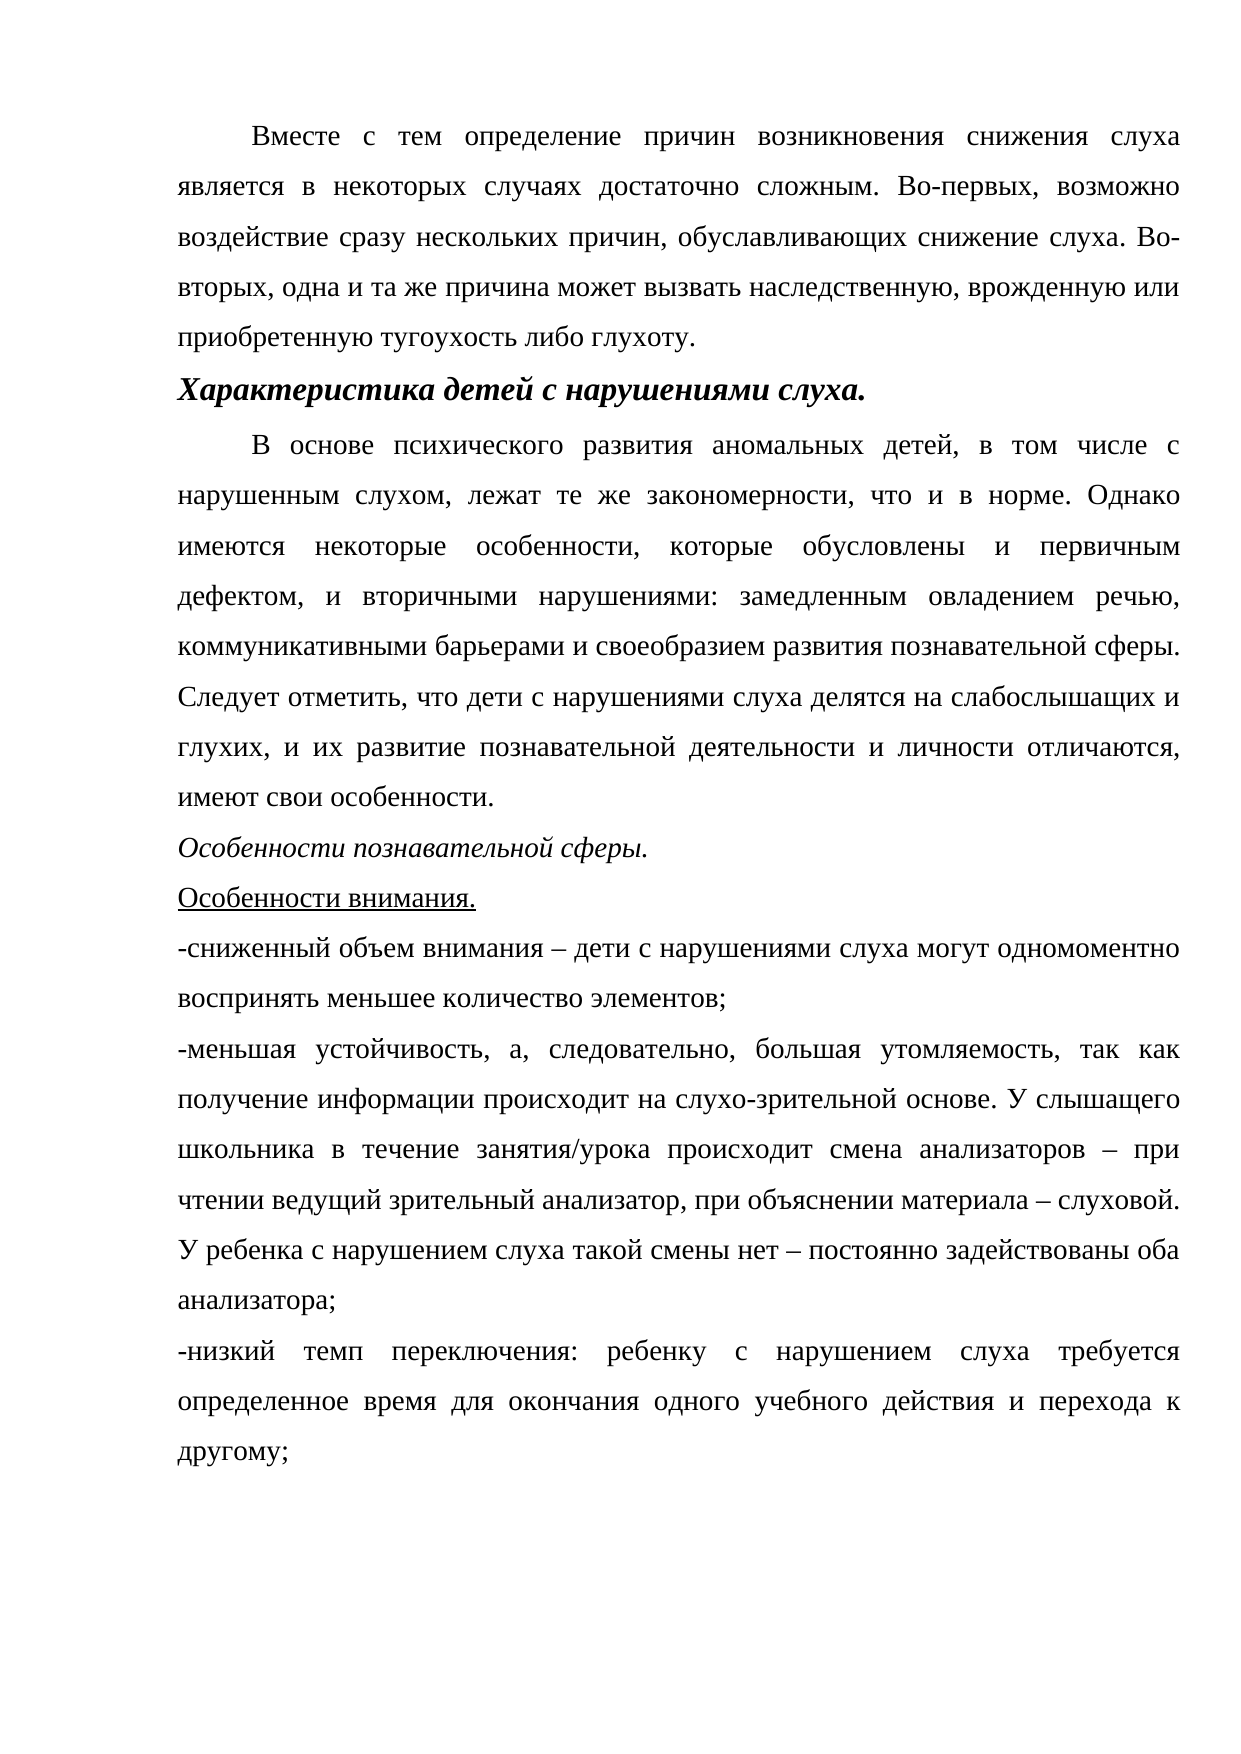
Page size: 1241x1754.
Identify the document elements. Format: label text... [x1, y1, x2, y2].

text В основе психического развития аномальных детей, в том числе с нарушенным слухом, лежат те же закономерности, что и в норме. Однако имеются некоторые особенности, которые обусловлены и первичным дефектом, и вторичными нарушениями: замедленным овладением речью, коммуникативными барьерами и своеобразием развития познавательной сферы. Следует отметить, что дети с нарушениями слуха делятся на слабослышащих и глухих, и их развитие познавательной деятельности и личности отличаются, имеют свои особенности. [177, 427, 1181, 813]
text -сниженный объем внимания – дети с нарушениями слуха могут одномоментно воспринять меньшее количество элементов; [177, 930, 1181, 1014]
text Характеристика детей с нарушениями слуха. [177, 370, 1181, 408]
text Особенности познавательной сферы. [177, 830, 1181, 863]
text -меньшая устойчивость, а, следовательно, большая утомляемость, так как получение информации происходит на слухо-зрительной основе. У слышащего школьника в течение занятия/урока происходит смена анализаторов – при чтении ведущий зрительный анализатор, при объяснении материала – слуховой. У ребенка с нарушением слуха такой смены нет – постоянно задействованы оба анализатора; [177, 1031, 1181, 1316]
text Особенности внимания. [177, 880, 1181, 913]
text -низкий темп переключения: ребенку с нарушением слуха требуется определенное время для окончания одного учебного действия и перехода к другому; [177, 1333, 1181, 1467]
text Вместе с тем определение причин возникновения снижения слуха является в некоторых случаях достаточно сложным. Во-первых, возможно воздействие сразу нескольких причин, обуславливающих снижение слуха. Во-вторых, одна и та же причина может вызвать наследственную, врожденную или приобретенную тугоухость либо глухоту. [177, 118, 1181, 353]
